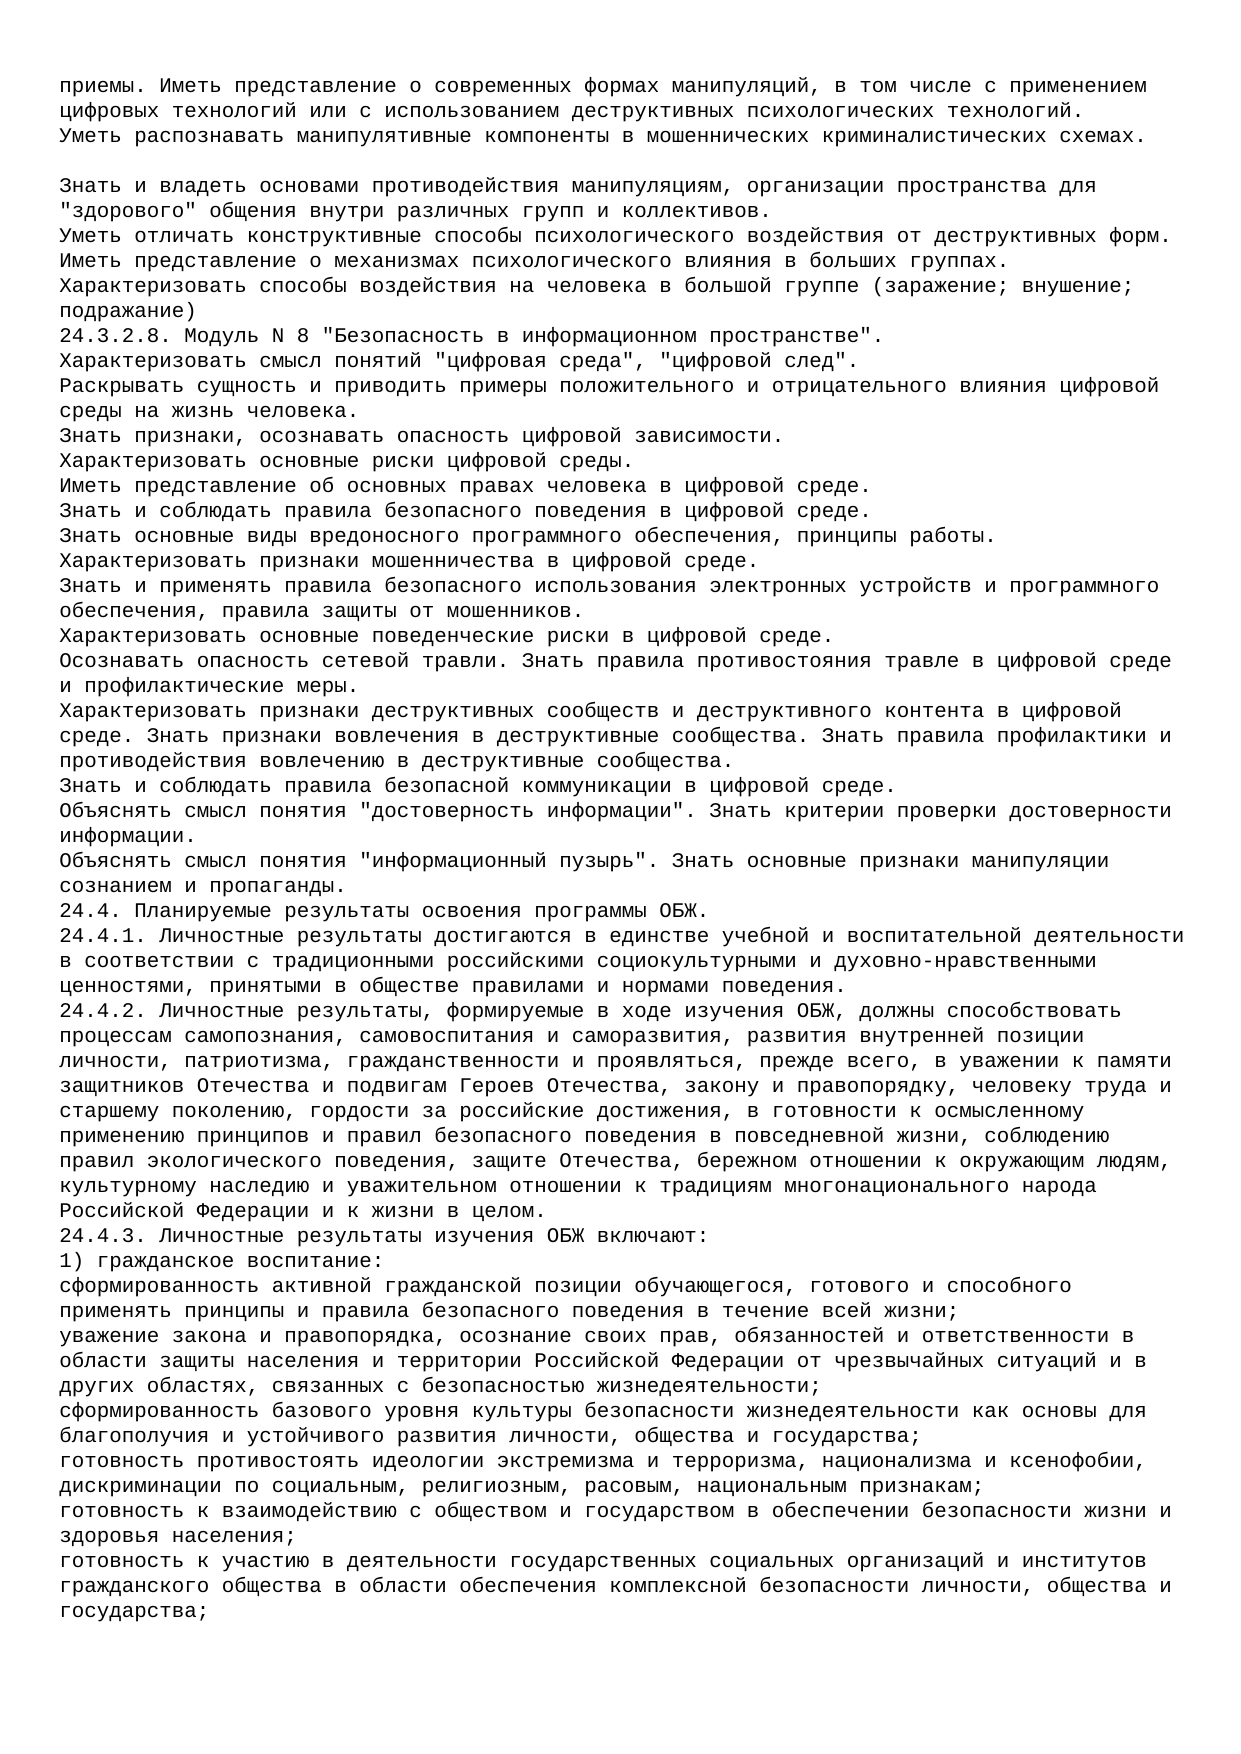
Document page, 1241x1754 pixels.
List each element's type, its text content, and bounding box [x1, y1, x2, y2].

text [59, 899, 1196, 1624]
text Знать и владеть основами противодействия манипуляциям, организации пространства для "здорового" общения внутри различных групп и коллективов. Уметь отличать конструктивные способы психологического воздействия от деструктивных форм. Иметь представление о механизмах психологического влияния в больших группах. Характеризовать способы воздействия на человека в большой группе (заражение; внушение; подражание) 24.3.2.8. Модуль N 8 "Безопасность в информационном пространстве". Характеризовать смысл понятий "цифровая среда", "цифровой след". Раскрывать сущность и приводить примеры положительного и отрицательного влияния цифровой среды на жизнь человека. Знать признаки, осознавать опасность цифровой зависимости. Характеризовать основные риски цифровой среды. Иметь представление об основных правах человека в цифровой среде. Знать и соблюдать правила безопасного поведения в цифровой среде. Знать основные виды вредоносного программного обеспечения, принципы работы. Характеризовать признаки мошенничества в цифровой среде. Знать и применять правила безопасного использования электронных устройств и программного обеспечения, правила защиты от мошенников. Характеризовать основные поведенческие риски в цифровой среде. Осознавать опасность сетевой травли. Знать правила противостояния травле в цифровой среде и профилактические меры. Характеризовать признаки деструктивных сообществ и деструктивного контента в цифровой среде. Знать признаки вовлечения в деструктивные сообщества. Знать правила профилактики и противодействия вовлечению в деструктивные сообщества. Знать и соблюдать правила безопасной коммуникации в цифровой среде. Объяснять смысл понятия "достоверность информации". Знать критерии проверки достоверности информации. Объяснять смысл понятия "информационный пузырь". Знать основные признаки манипуляции сознанием и пропаганды. [59, 149, 1196, 899]
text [59, 74, 1196, 149]
